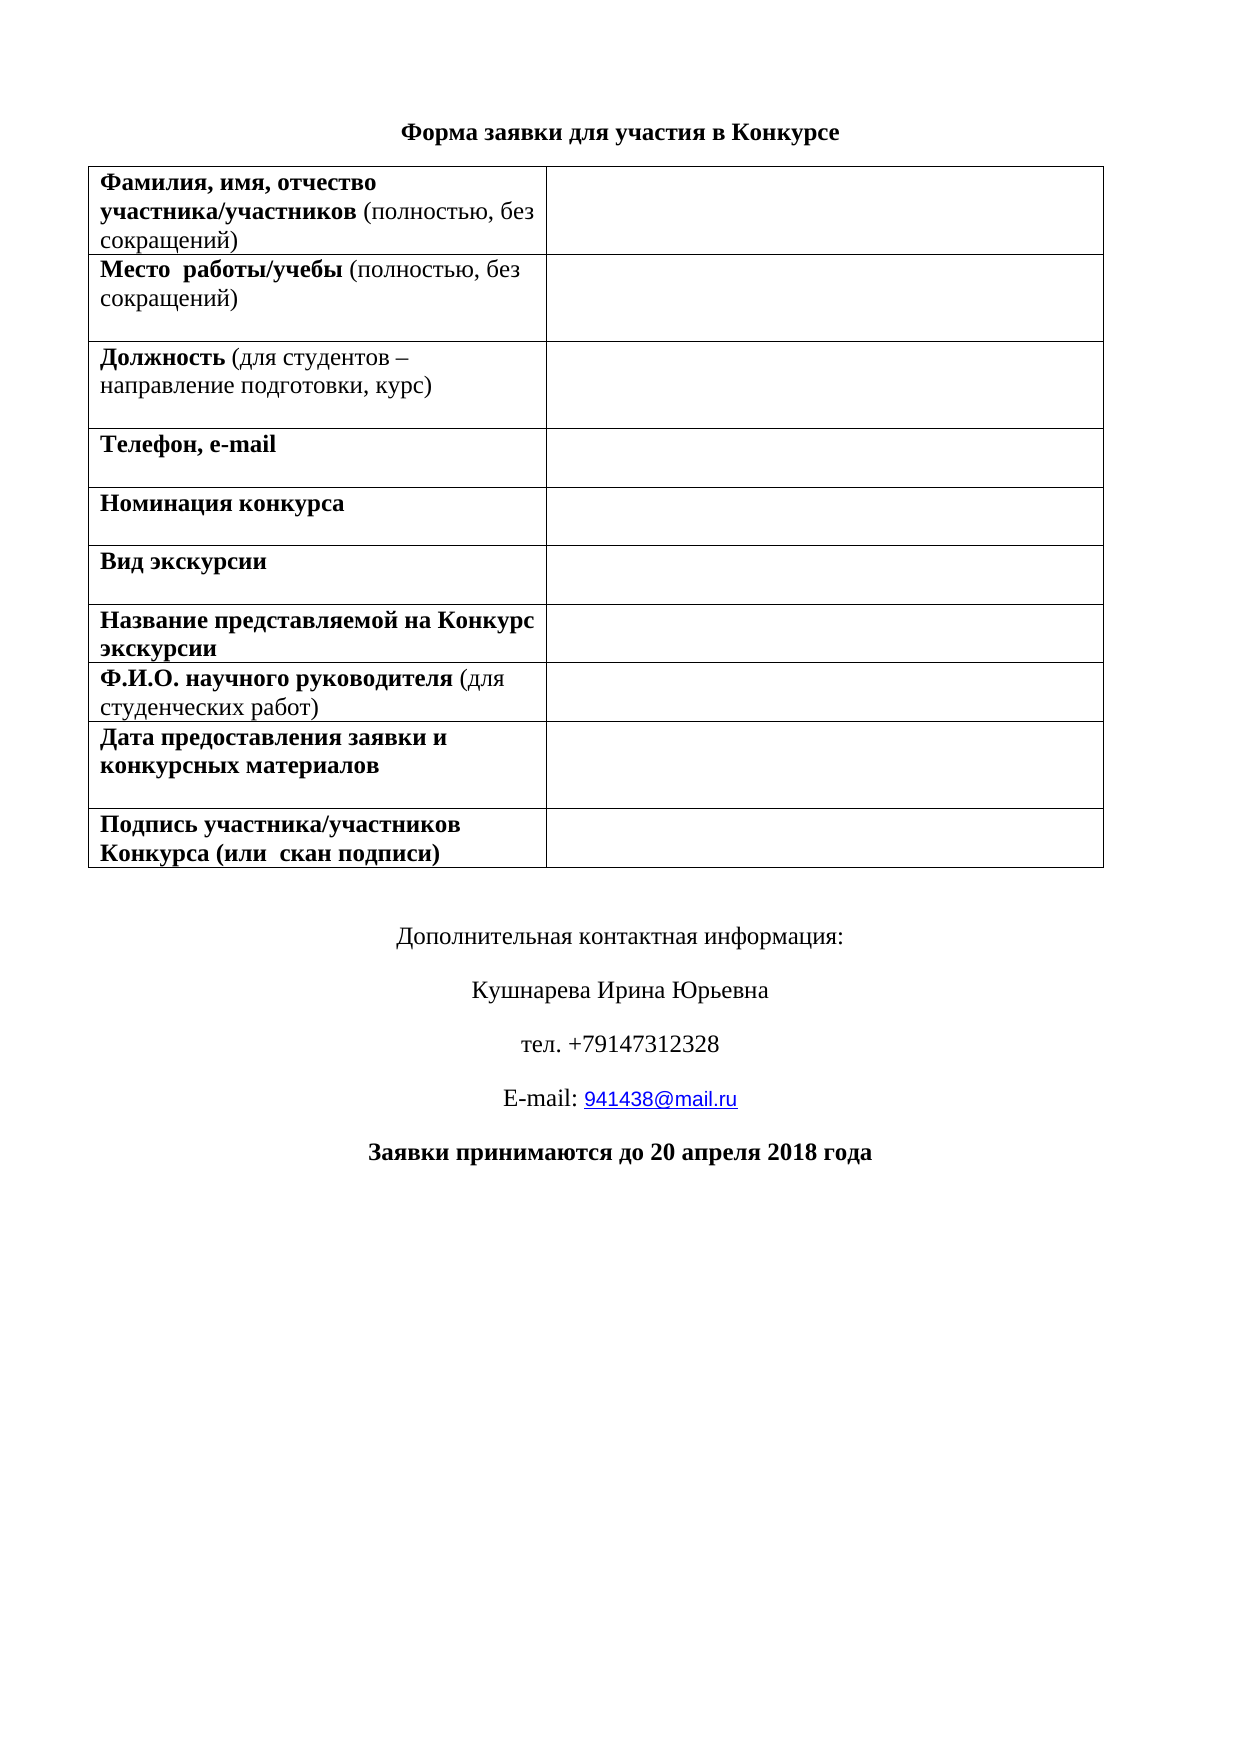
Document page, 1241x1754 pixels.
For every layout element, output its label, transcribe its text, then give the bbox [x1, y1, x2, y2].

table_cell Должность (для студентов – направление подготовки, курс) [89, 342, 546, 428]
table_cell [547, 546, 1103, 604]
table_header Фамилия, имя, отчество участника/участников (полностью, без сокращений) [89, 167, 546, 253]
text тел. +79147312328 [89, 1029, 1152, 1058]
text Заявки принимаются до 20 апреля 2018 года [89, 1137, 1152, 1166]
table_cell Ф.И.О. научного руководителя (для студенческих работ) [89, 663, 546, 721]
text Кушнарева Ирина Юрьевна [89, 975, 1152, 1004]
table_cell [547, 809, 1103, 867]
text Форма заявки для участия в Конкурсе [89, 117, 1152, 145]
table_cell Телефон, e-mail [89, 429, 546, 487]
text E-mail: 941438@mail.ru [89, 1083, 1152, 1112]
table_cell Номинация конкурса [89, 488, 546, 545]
table_header [547, 167, 1103, 253]
table_cell Дата предоставления заявки и конкурсных материалов [89, 722, 546, 808]
table_cell [547, 488, 1103, 545]
table_cell [547, 722, 1103, 808]
table_cell Название представляемой на Конкурс экскурсии [89, 605, 546, 662]
table_cell Вид экскурсии [89, 546, 546, 604]
text Дополнительная контактная информация: [89, 921, 1152, 950]
table_cell Подпись участника/участников Конкурса (или скан подписи) [89, 809, 546, 867]
table_cell Место работы/учебы (полностью, без сокращений) [89, 255, 546, 341]
table_cell [547, 663, 1103, 721]
table_cell [547, 429, 1103, 487]
table_cell [547, 605, 1103, 662]
table_cell [547, 255, 1103, 341]
table_cell [547, 342, 1103, 428]
